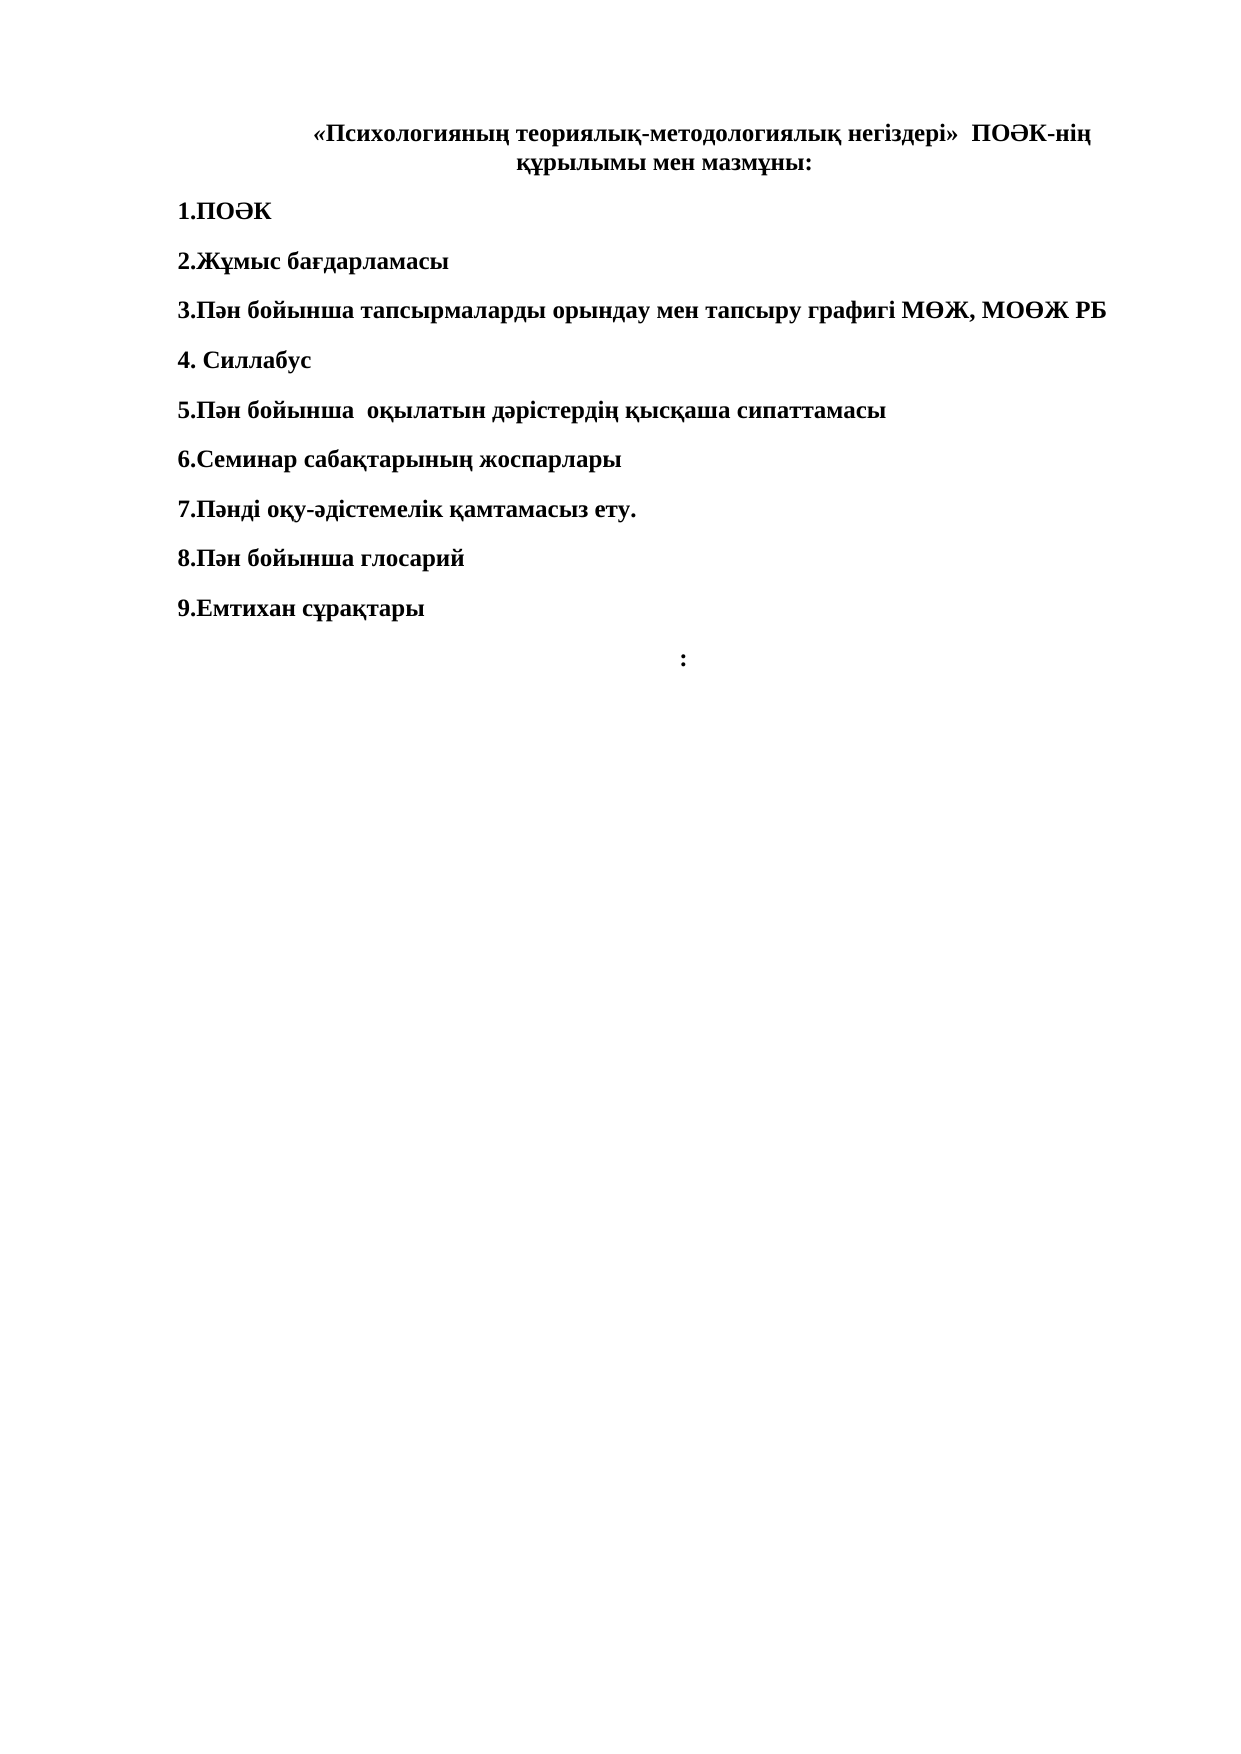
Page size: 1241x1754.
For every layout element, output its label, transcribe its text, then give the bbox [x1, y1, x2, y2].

text 2.Жұмыс бағдарламасы [177, 246, 1152, 275]
text 4. Силлабус [177, 345, 1152, 374]
text 9.Емтихан сұрақтары [177, 593, 1152, 622]
text 6.Семинар сабақтарының жоспарлары [177, 444, 1152, 473]
text 5.Пән бойынша оқылатын дәрістердің қысқаша сипаттамасы [177, 395, 1152, 423]
text 8.Пән бойынша глосарий [177, 543, 1152, 572]
text : [215, 643, 1152, 671]
text 3.Пән бойынша тапсырмаларды орындау мен тапсыру графигі МӨЖ, МОӨЖ РБ [177, 296, 1152, 324]
text «Психологияның теориялық-методологиялық негіздері» ПОӘК-нің құрылымы мен мазмұны: [177, 118, 1152, 176]
text 1.ПОӘК [177, 196, 1152, 225]
text 7.Пәнді оқу-әдістемелік қамтамасыз ету. [177, 494, 1152, 523]
